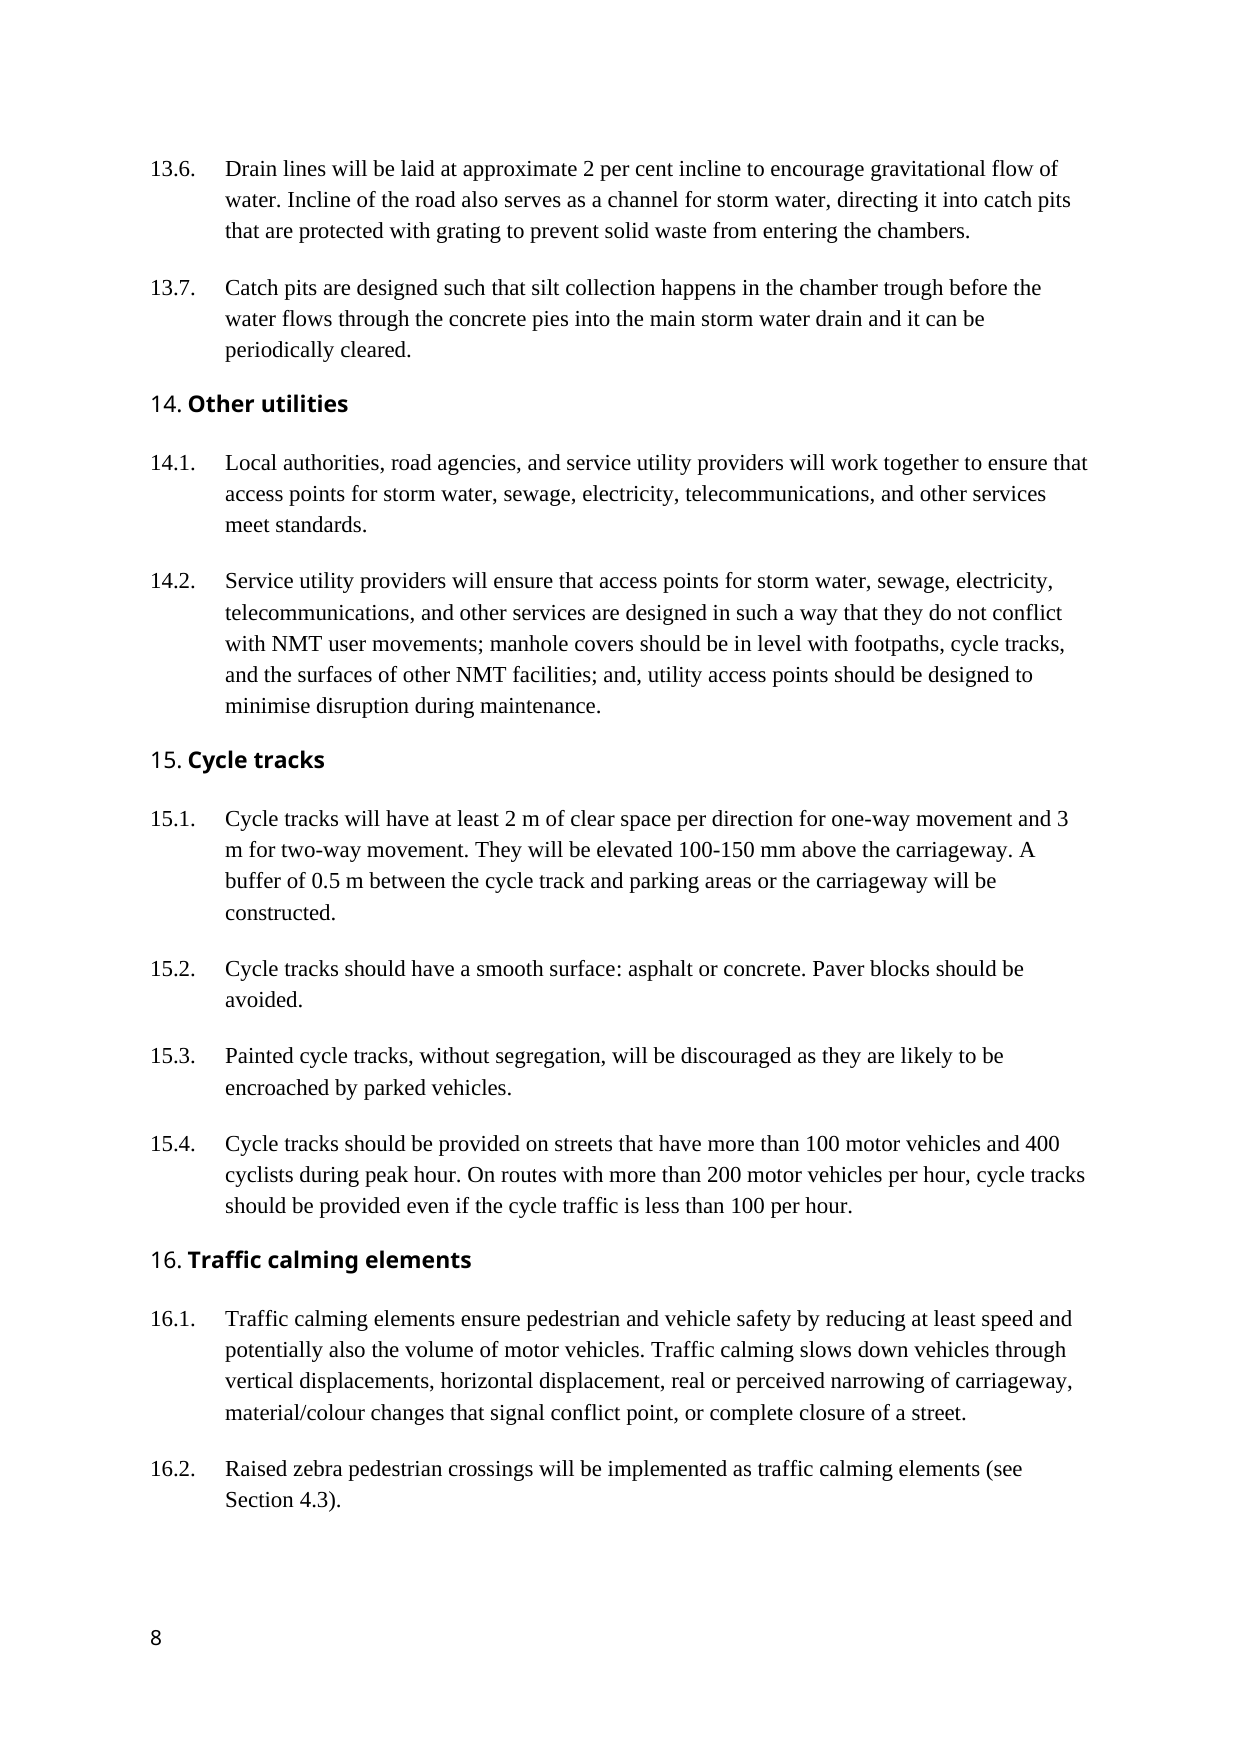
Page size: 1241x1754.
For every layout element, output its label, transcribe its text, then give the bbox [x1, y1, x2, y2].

list Catch pits are designed such that silt collection happens in the chamber trough before the water flows through the concrete pies into the main storm water drain and it can be periodically cleared. [150, 269, 1090, 362]
list Cycle tracks [150, 744, 1090, 775]
list Traffic calming elements ensure pedestrian and vehicle safety by reducing at least speed and potentially also the volume of motor vehicles. Traffic calming slows down vehicles through vertical displacements, horizontal displacement, real or perceived narrowing of carriageway, material/colour changes that signal conflict point, or complete closure of a street. [150, 1300, 1090, 1425]
list Cycle tracks should have a smooth surface: asphalt or concrete. Paver blocks should be avoided. [150, 950, 1090, 1012]
list Local authorities, road agencies, and service utility providers will work together to ensure that access points for storm water, sewage, electricity, telecommunications, and other services meet standards. [150, 444, 1090, 537]
list Painted cycle tracks, without segregation, will be discouraged as they are likely to be encroached by parked vehicles. [150, 1037, 1090, 1100]
list Cycle tracks will have at least 2 m of clear space per direction for one-way movement and 3 m for two-way movement. They will be elevated 100-150 mm above the carriageway. A buffer of 0.5 m between the cycle track and parking areas or the carriageway will be constructed. [150, 800, 1090, 925]
list Drain lines will be laid at approximate 2 per cent incline to encourage gravitational flow of water. Incline of the road also serves as a channel for storm water, directing it into catch pits that are protected with grating to prevent solid waste from entering the chambers. [150, 150, 1090, 244]
list Service utility providers will ensure that access points for storm water, sewage, electricity, telecommunications, and other services are designed in such a way that they do not conflict with NMT user movements; manhole covers should be in level with footpaths, cycle tracks, and the surfaces of other NMT facilities; and, utility access points should be designed to minimise disruption during maintenance. [150, 562, 1090, 719]
list Other utilities [150, 387, 1090, 419]
list Cycle tracks should be provided on streets that have more than 100 motor vehicles and 400 cyclists during peak hour. On routes with more than 200 motor vehicles per hour, cycle tracks should be provided even if the cycle traffic is less than 100 per hour. [150, 1125, 1090, 1219]
list Traffic calming elements [150, 1244, 1090, 1275]
list Raised zebra pedestrian crossings will be implemented as traffic calming elements (see Section 4.3). [150, 1450, 1090, 1512]
